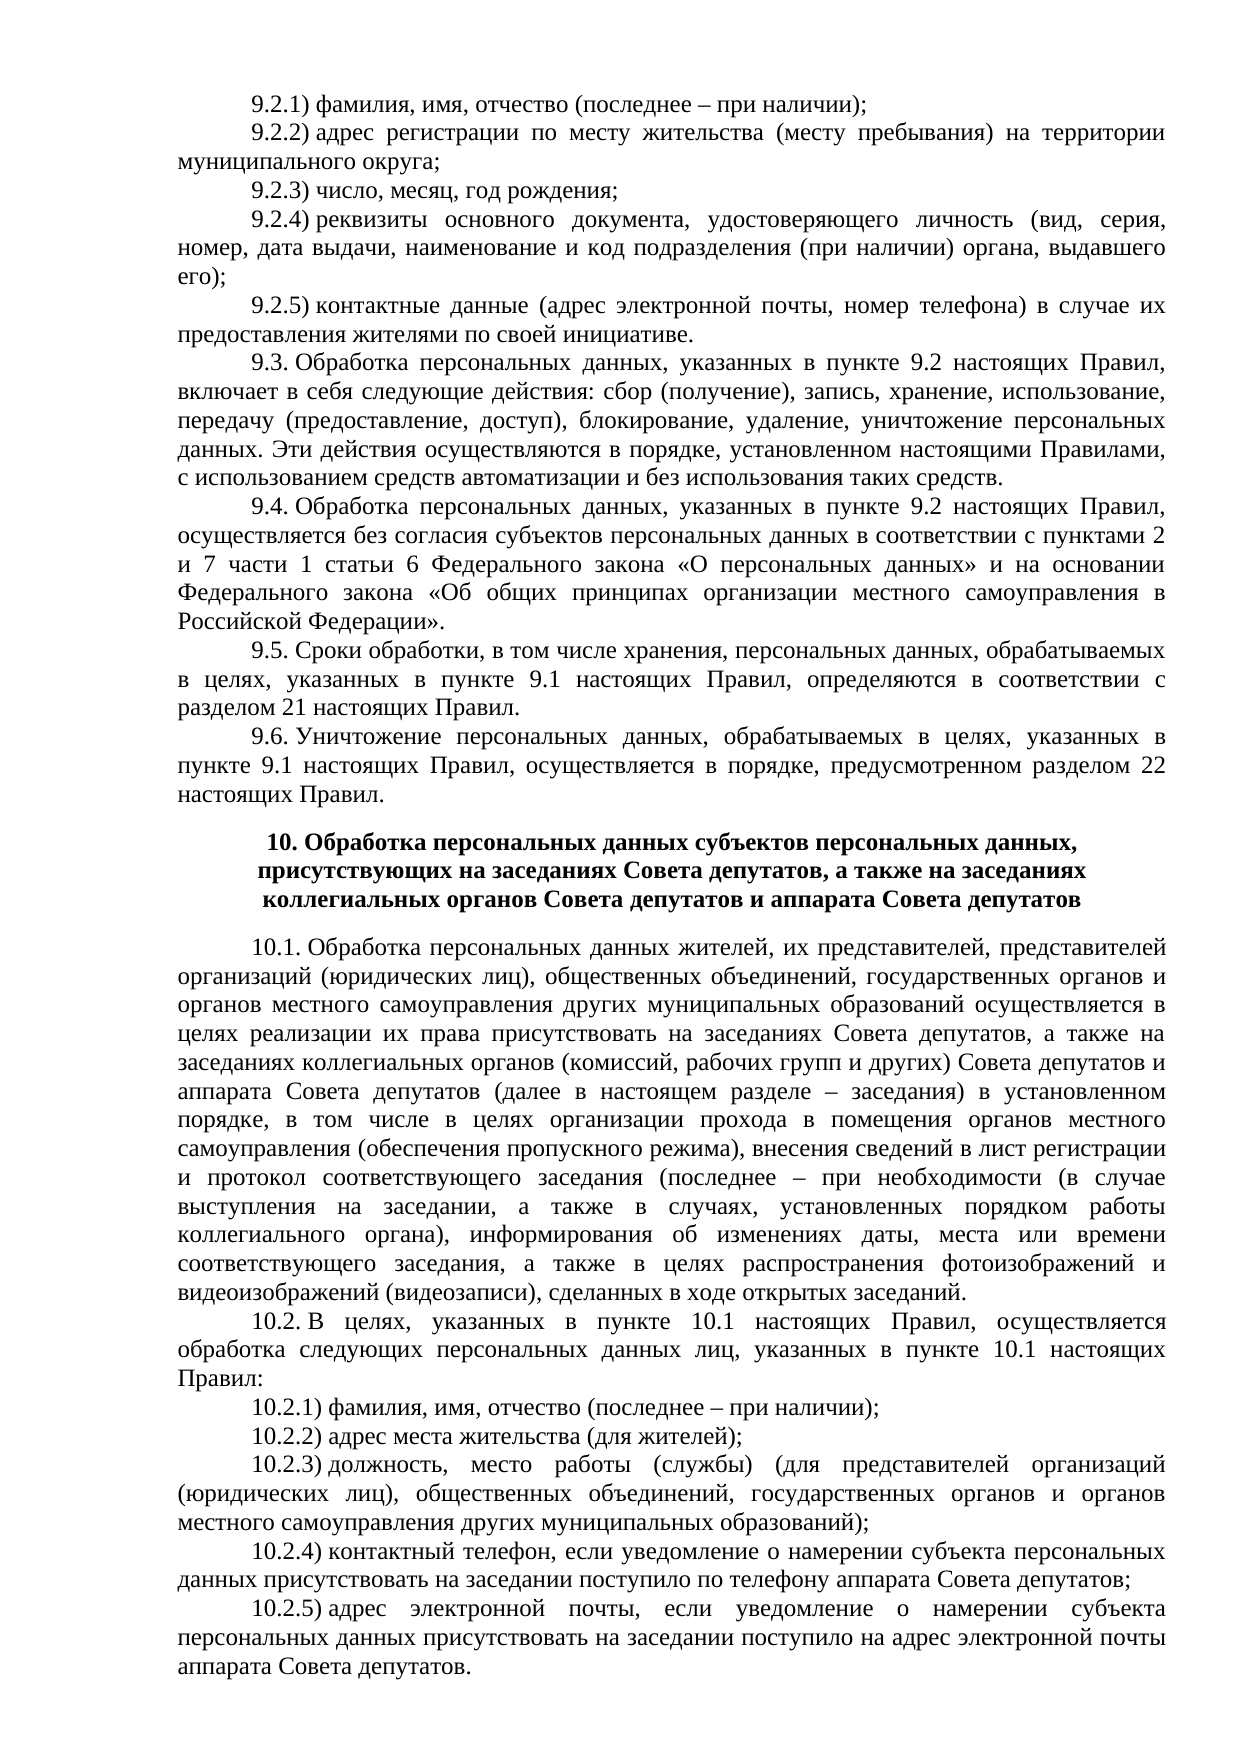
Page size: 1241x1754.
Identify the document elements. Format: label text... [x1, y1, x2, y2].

text 9.5. Сроки обработки, в том числе хранения, персональных данных, обрабатываемых в целях, указанных в пункте 9.1 настоящих Правил, определяются в соответствии с разделом 21 настоящих Правил. [177, 635, 1167, 721]
text 9.6. Уничтожение персональных данных, обрабатываемых в целях, указанных в пункте 9.1 настоящих Правил, осуществляется в порядке, предусмотренном разделом 22 настоящих Правил. [177, 721, 1167, 807]
text 9.2.3) число, месяц, год рождения; [177, 175, 1167, 204]
text 9.2.4) реквизиты основного документа, удостоверяющего личность (вид, серия, номер, дата выдачи, наименование и код подразделения (при наличии) органа, выдавшего его); [177, 204, 1167, 290]
text 9.2.2) адрес регистрации по месту жительства (месту пребывания) на территории муниципального округа; [177, 117, 1167, 175]
text 10.2.4) контактный телефон, если уведомление о намерении субъекта персональных данных присутствовать на заседании поступило по телефону аппарата Совета депутатов; [177, 1536, 1167, 1593]
text 9.4. Обработка персональных данных, указанных в пункте 9.2 настоящих Правил, осуществляется без согласия субъектов персональных данных в соответствии с пунктами 2 и 7 части 1 статьи 6 Федерального закона «О персональных данных» и на основании Федерального закона «Об общих принципах организации местного самоуправления в Российской Федерации». [177, 491, 1167, 635]
text 10.2.2) адрес места жительства (для жителей); [177, 1421, 1167, 1449]
text 9.2.5) контактные данные (адрес электронной почты, номер телефона) в случае их предоставления жителями по своей инициативе. [177, 290, 1167, 347]
text 9.2.1) фамилия, имя, отчество (последнее – при наличии); [177, 89, 1167, 117]
text 10.2.1) фамилия, имя, отчество (последнее – при наличии); [177, 1392, 1167, 1421]
text 10.2. В целях, указанных в пункте 10.1 настоящих Правил, осуществляется обработка следующих персональных данных лиц, указанных в пункте 10.1 настоящих Правил: [177, 1306, 1167, 1392]
text 10.2.3) должность, место работы (службы) (для представителей организаций (юридических лиц), общественных объединений, государственных органов и органов местного самоуправления других муниципальных образований); [177, 1449, 1167, 1536]
text 10.2.5) адрес электронной почты, если уведомление о намерении субъекта персональных данных присутствовать на заседании поступило на адрес электронной почты аппарата Совета депутатов. [177, 1593, 1167, 1679]
text 10. Обработка персональных данных субъектов персональных данных, присутствующих на заседаниях Совета депутатов, а также на заседаниях коллегиальных органов Совета депутатов и аппарата Совета депутатов [177, 827, 1167, 913]
text 10.1. Обработка персональных данных жителей, их представителей, представителей организаций (юридических лиц), общественных объединений, государственных органов и органов местного самоуправления других муниципальных образований осуществляется в целях реализации их права присутствовать на заседаниях Совета депутатов, а также на заседаниях коллегиальных органов (комиссий, рабочих групп и других) Совета депутатов и аппарата Совета депутатов (далее в настоящем разделе – заседания) в установленном порядке, в том числе в целях организации прохода в помещения органов местного самоуправления (обеспечения пропускного режима), внесения сведений в лист регистрации и протокол соответствующего заседания (последнее – при необходимости (в случае выступления на заседании, а также в случаях, установленных порядком работы коллегиального органа), информирования об изменениях даты, места или времени соответствующего заседания, а также в целях распространения фотоизображений и видеоизображений (видеозаписи), сделанных в ходе открытых заседаний. [177, 932, 1167, 1306]
text 9.3. Обработка персональных данных, указанных в пункте 9.2 настоящих Правил, включает в себя следующие действия: сбор (получение), запись, хранение, использование, передачу (предоставление, доступ), блокирование, удаление, уничтожение персональных данных. Эти действия осуществляются в порядке, установленном настоящими Правилами, с использованием средств автоматизации и без использования таких средств. [177, 347, 1167, 491]
